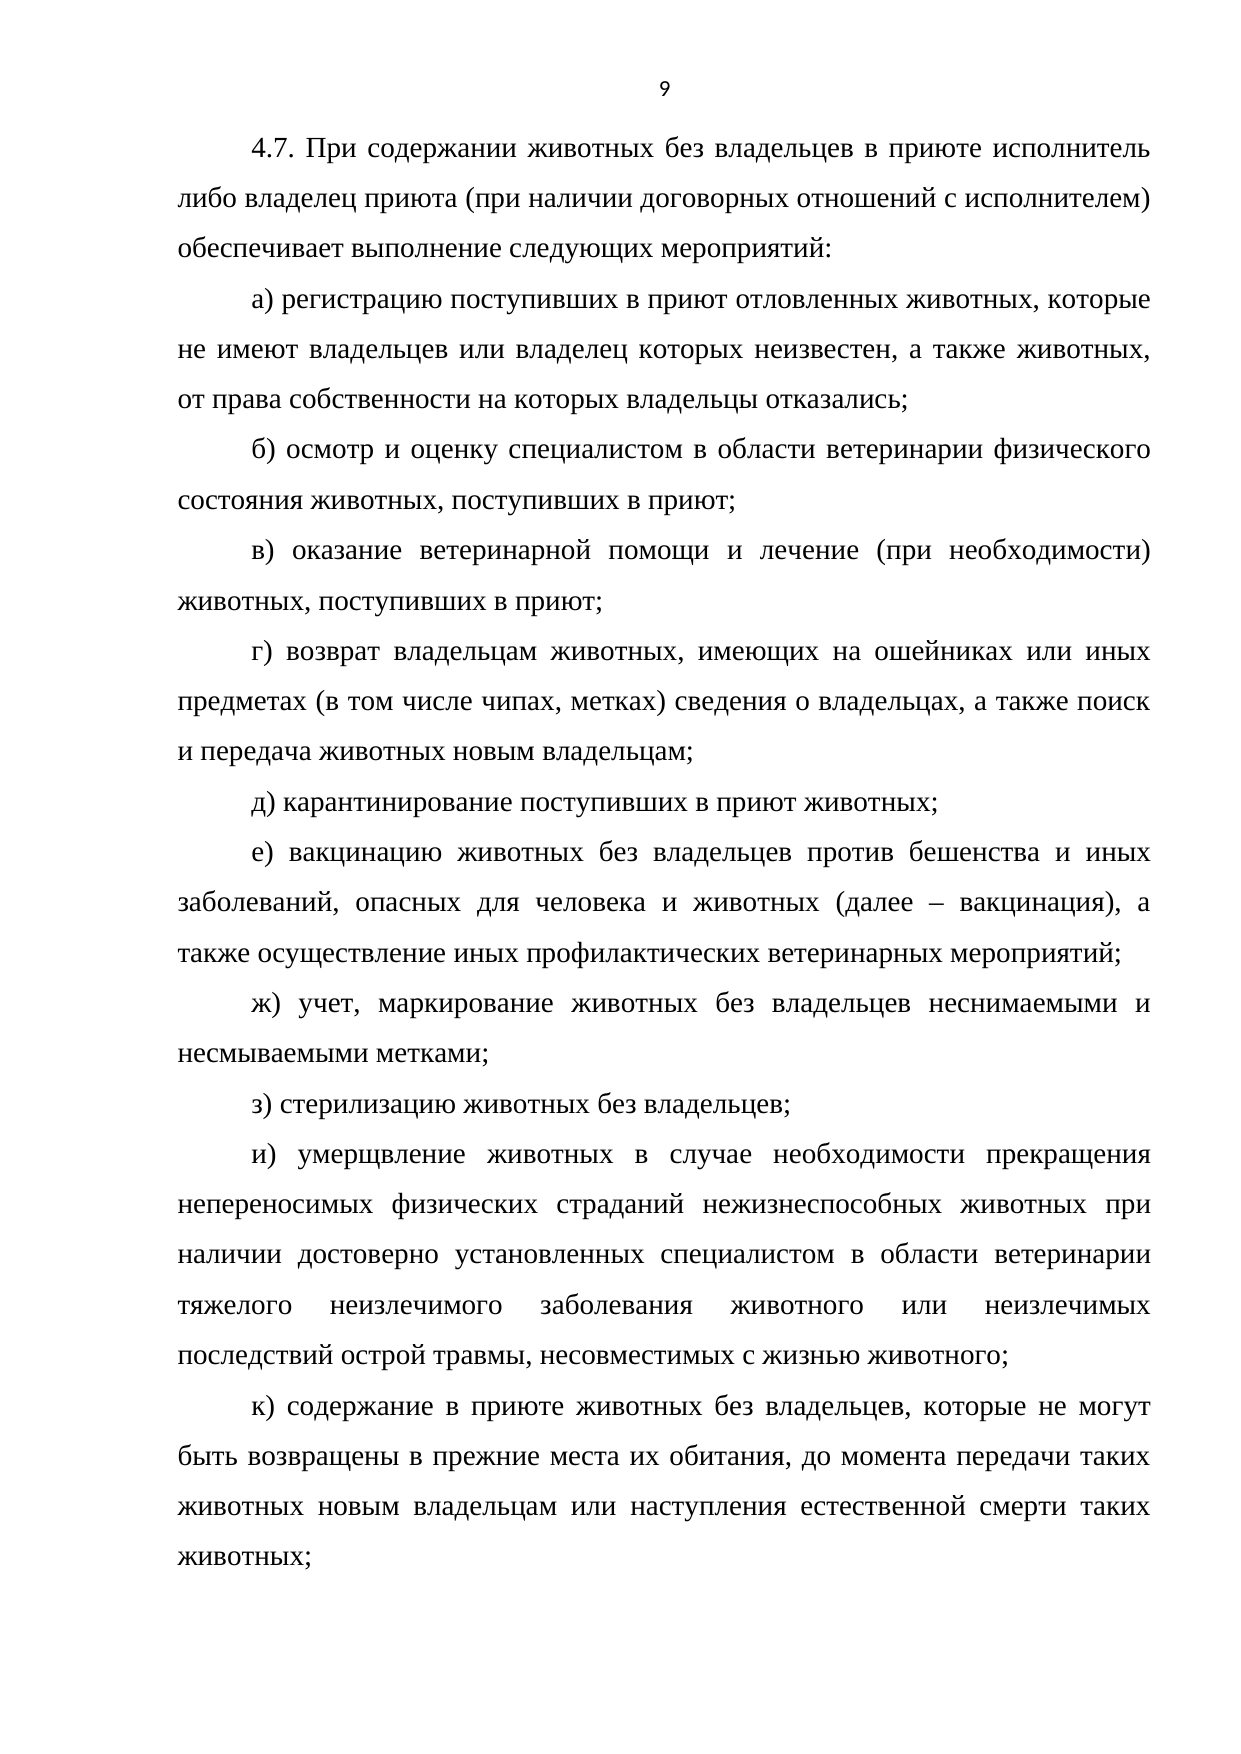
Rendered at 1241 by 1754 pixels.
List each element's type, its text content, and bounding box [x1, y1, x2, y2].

text г) возврат владельцам животных, имеющих на ошейниках или иных предметах (в том числе чипах, метках) сведения о владельцах, а также поиск и передача животных новым владельцам; [177, 633, 1152, 767]
text 4.7. При содержании животных без владельцев в приюте исполнитель либо владелец приюта (при наличии договорных отношений с исполнителем) обеспечивает выполнение следующих мероприятий: [177, 130, 1152, 264]
text а) регистрацию поступивших в приют отловленных животных, которые не имеют владельцев или владелец которых неизвестен, а также животных, от права собственности на которых владельцы отказались; [177, 281, 1152, 415]
text ж) учет, маркирование животных без владельцев неснимаемыми и несмываемыми метками; [177, 985, 1152, 1069]
text е) вакцинацию животных без владельцев против бешенства и иных заболеваний, опасных для человека и животных (далее – вакцинация), а также осуществление иных профилактических ветеринарных мероприятий; [177, 834, 1152, 968]
text и) умерщвление животных в случае необходимости прекращения непереносимых физических страданий нежизнеспособных животных при наличии достоверно установленных специалистом в области ветеринарии тяжелого неизлечимого заболевания животного или неизлечимых последствий острой травмы, несовместимых с жизнью животного; [177, 1136, 1152, 1371]
text в) оказание ветеринарной помощи и лечение (при необходимости) животных, поступивших в приют; [177, 532, 1152, 616]
text д) карантинирование поступивших в приют животных; [177, 784, 1152, 817]
text к) содержание в приюте животных без владельцев, которые не могут быть возвращены в прежние места их обитания, до момента передачи таких животных новым владельцам или наступления естественной смерти таких животных; [177, 1388, 1152, 1572]
text з) стерилизацию животных без владельцев; [177, 1086, 1152, 1119]
text б) осмотр и оценку специалистом в области ветеринарии физического состояния животных, поступивших в приют; [177, 432, 1152, 516]
